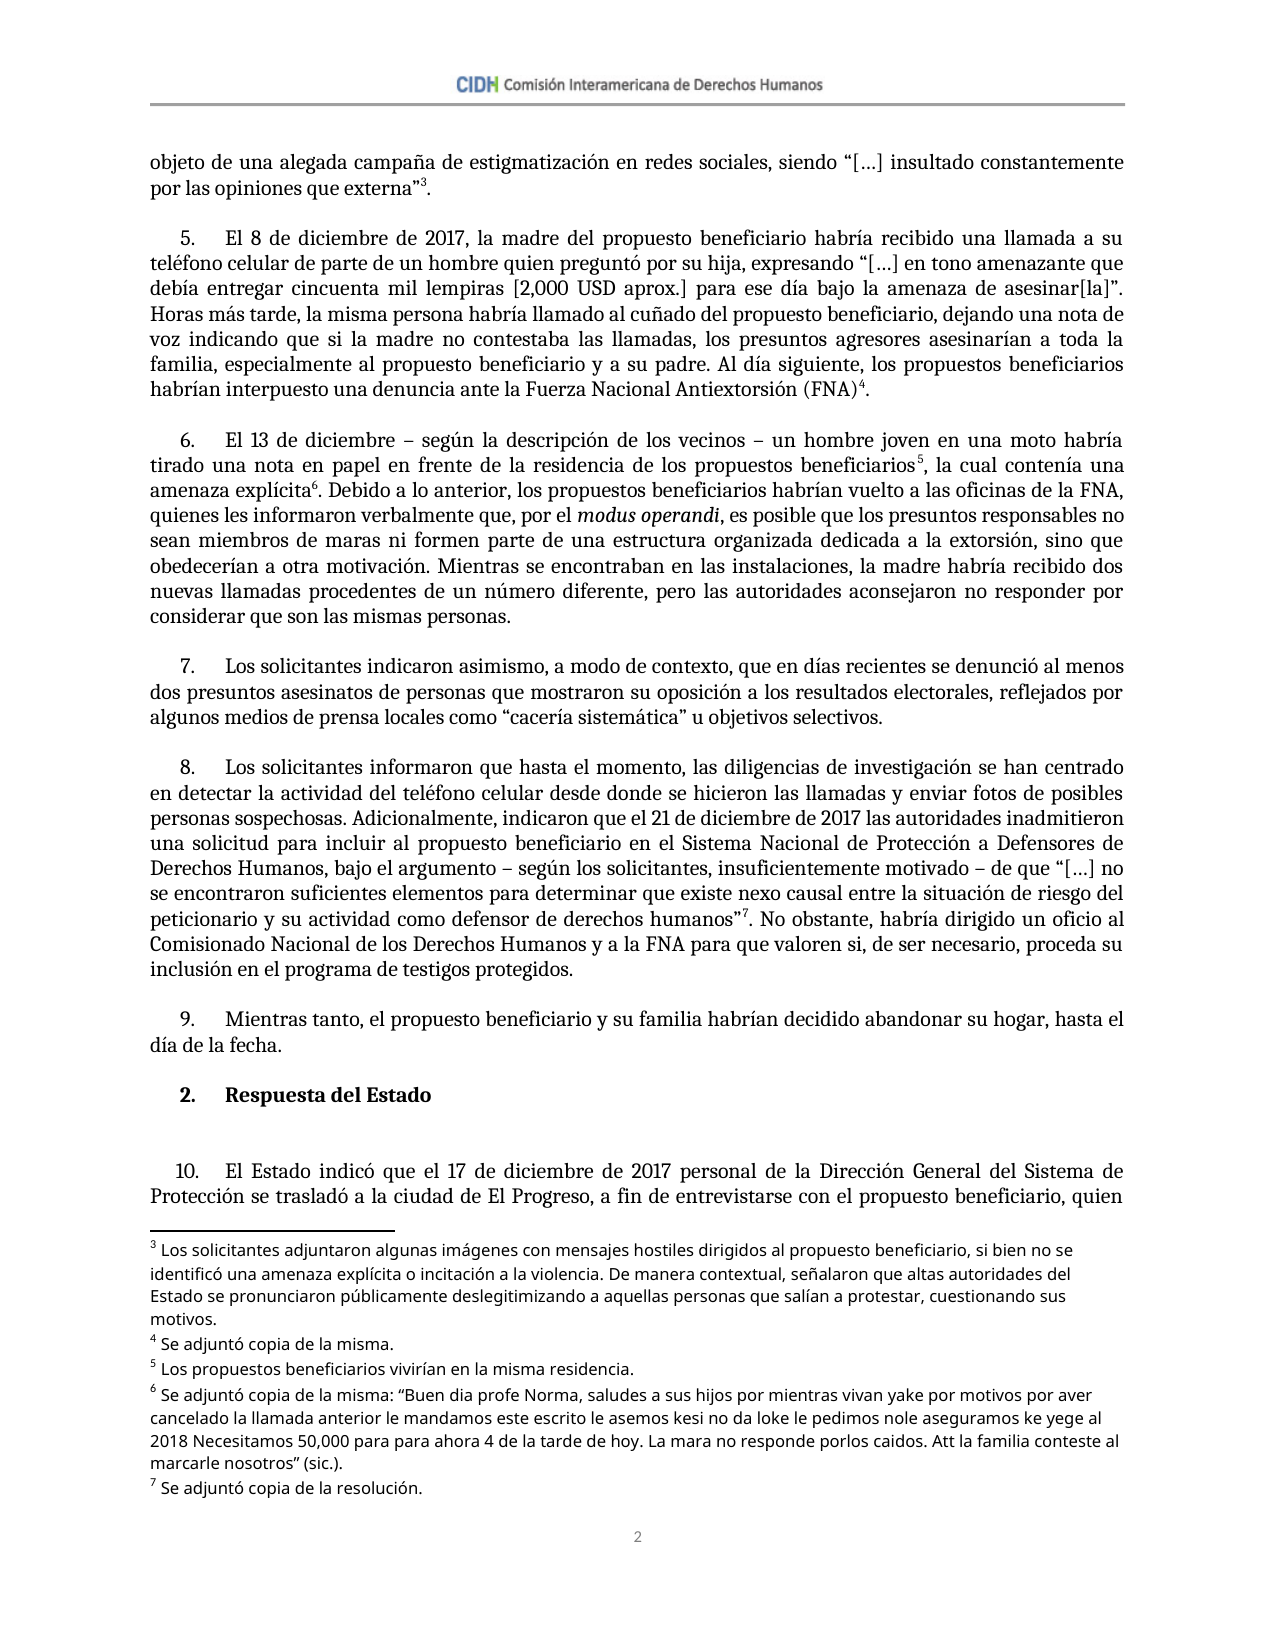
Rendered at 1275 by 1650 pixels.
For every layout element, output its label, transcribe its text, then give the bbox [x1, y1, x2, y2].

list Los solicitantes indicaron asimismo, a modo de contexto, que en días recientes se denunció al menos dos presuntos asesinatos de personas que mostraron su oposición a los resultados electorales, reflejados por algunos medios de prensa locales como “cacería sistemática” u objetivos selectivos. [150, 654, 1125, 730]
list El 8 de diciembre de 2017, la madre del propuesto beneficiario habría recibido una llamada a su teléfono celular de parte de un hombre quien preguntó por su hija, expresando “[…] en tono amenazante que debía entregar cincuenta mil lempiras [2,000 USD aprox.] para ese día bajo la amenaza de asesinar[la]”. Horas más tarde, la misma persona habría llamado al cuñado del propuesto beneficiario, dejando una nota de voz indicando que si la madre no contestaba las llamadas, los presuntos agresores asesinarían a toda la familia, especialmente al propuesto beneficiario y a su padre. Al día siguiente, los propuestos beneficiarios habrían interpuesto una denuncia ante la Fuerza Nacional Antiextorsión (FNA). [150, 226, 1125, 402]
list El 13 de diciembre – según la descripción de los vecinos – un hombre joven en una moto habría tirado una nota en papel en frente de la residencia de los propuestos beneficiarios, la cual contenía una amenaza explícita. Debido a lo anterior, los propuestos beneficiarios habrían vuelto a las oficinas de la FNA, quienes les informaron verbalmente que, por el modus operandi, es posible que los presuntos responsables no sean miembros de maras ni formen parte de una estructura organizada dedicada a la extorsión, sino que obedecerían a otra motivación. Mientras se encontraban en las instalaciones, la madre habría recibido dos nuevas llamadas procedentes de un número diferente, pero las autoridades aconsejaron no responder por considerar que son las mismas personas. [150, 427, 1125, 629]
list Los solicitantes informaron que hasta el momento, las diligencias de investigación se han centrado en detectar la actividad del teléfono celular desde donde se hicieron las llamadas y enviar fotos de posibles personas sospechosas. Adicionalmente, indicaron que el 21 de diciembre de 2017 las autoridades inadmitieron una solicitud para incluir al propuesto beneficiario en el Sistema Nacional de Protección a Defensores de Derechos Humanos, bajo el argumento – según los solicitantes, insuficientemente motivado – de que “[…] no se encontraron suficientes elementos para determinar que existe nexo causal entre la situación de riesgo del peticionario y su actividad como defensor de derechos humanos”. No obstante, habría dirigido un oficio al Comisionado Nacional de los Derechos Humanos y a la FNA para que valoren si, de ser necesario, proceda su inclusión en el programa de testigos protegidos. [150, 755, 1125, 982]
list Mientras tanto, el propuesto beneficiario y su familia habrían decidido abandonar su hogar, hasta el día de la fecha. [150, 1007, 1125, 1057]
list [150, 150, 1125, 200]
list Respuesta del Estado [187, 1083, 1125, 1108]
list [150, 1158, 1125, 1209]
picture [450, 75, 826, 95]
